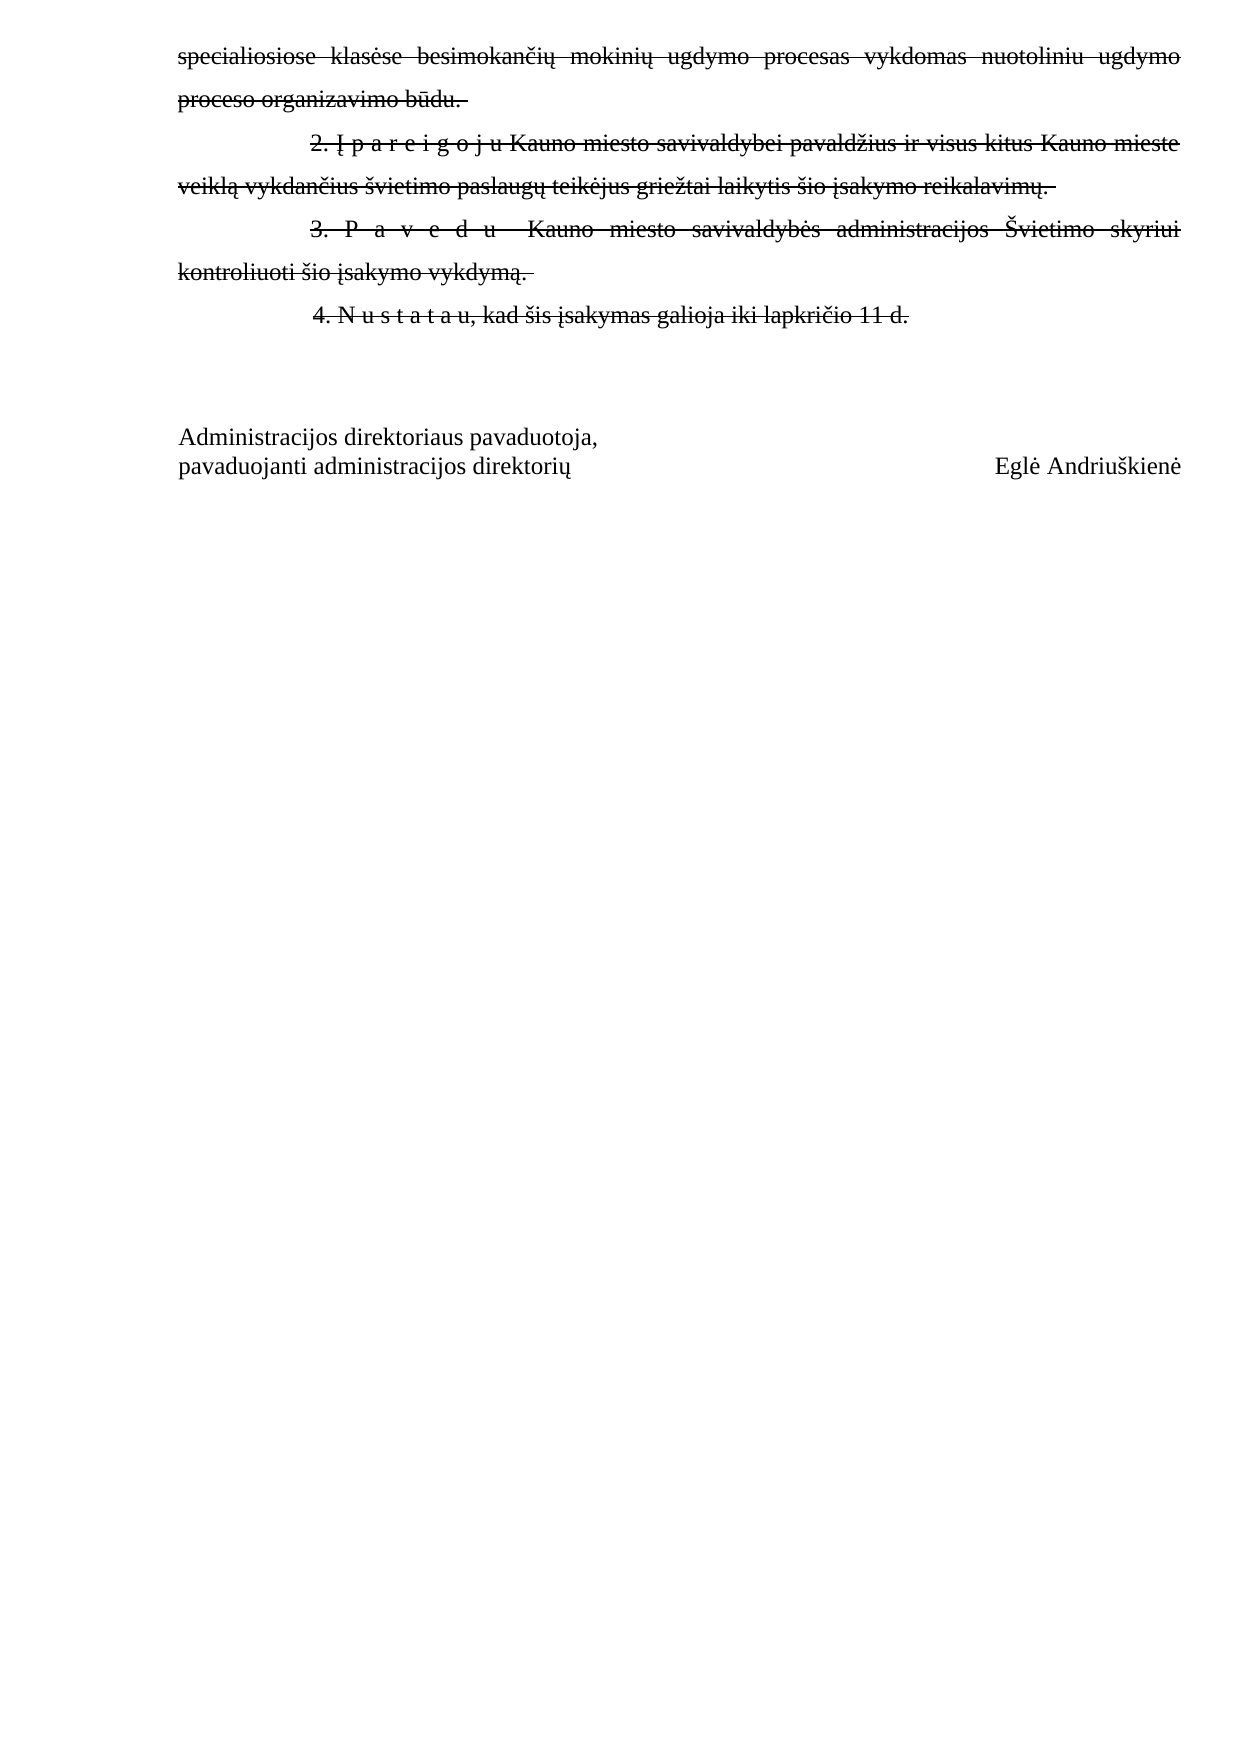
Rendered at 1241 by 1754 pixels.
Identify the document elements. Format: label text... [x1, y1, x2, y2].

text 4. N u s t a t a u, kad šis įsakymas galioja iki lapkričio 11 d. [177, 300, 1181, 329]
table_header Administracijos direktoriaus pavaduotoja, pavaduojanti administracijos direktorių [178, 372, 739, 479]
text 3. P a v e d u Kauno miesto savivaldybės administracijos Švietimo skyriui kontroliuoti šio įsakymo vykdymą. [177, 214, 1181, 286]
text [177, 58, 1181, 113]
text 2. Į p a r e i g o j u Kauno miesto savivaldybei pavaldžius ir visus kitus Kauno mieste veiklą vykdančius švietimo paslaugų teikėjus griežtai laikytis šio įsakymo reikalavimų. [177, 128, 1181, 199]
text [177, 41, 1181, 57]
table_header Eglė Andriuškienė [739, 372, 1181, 479]
